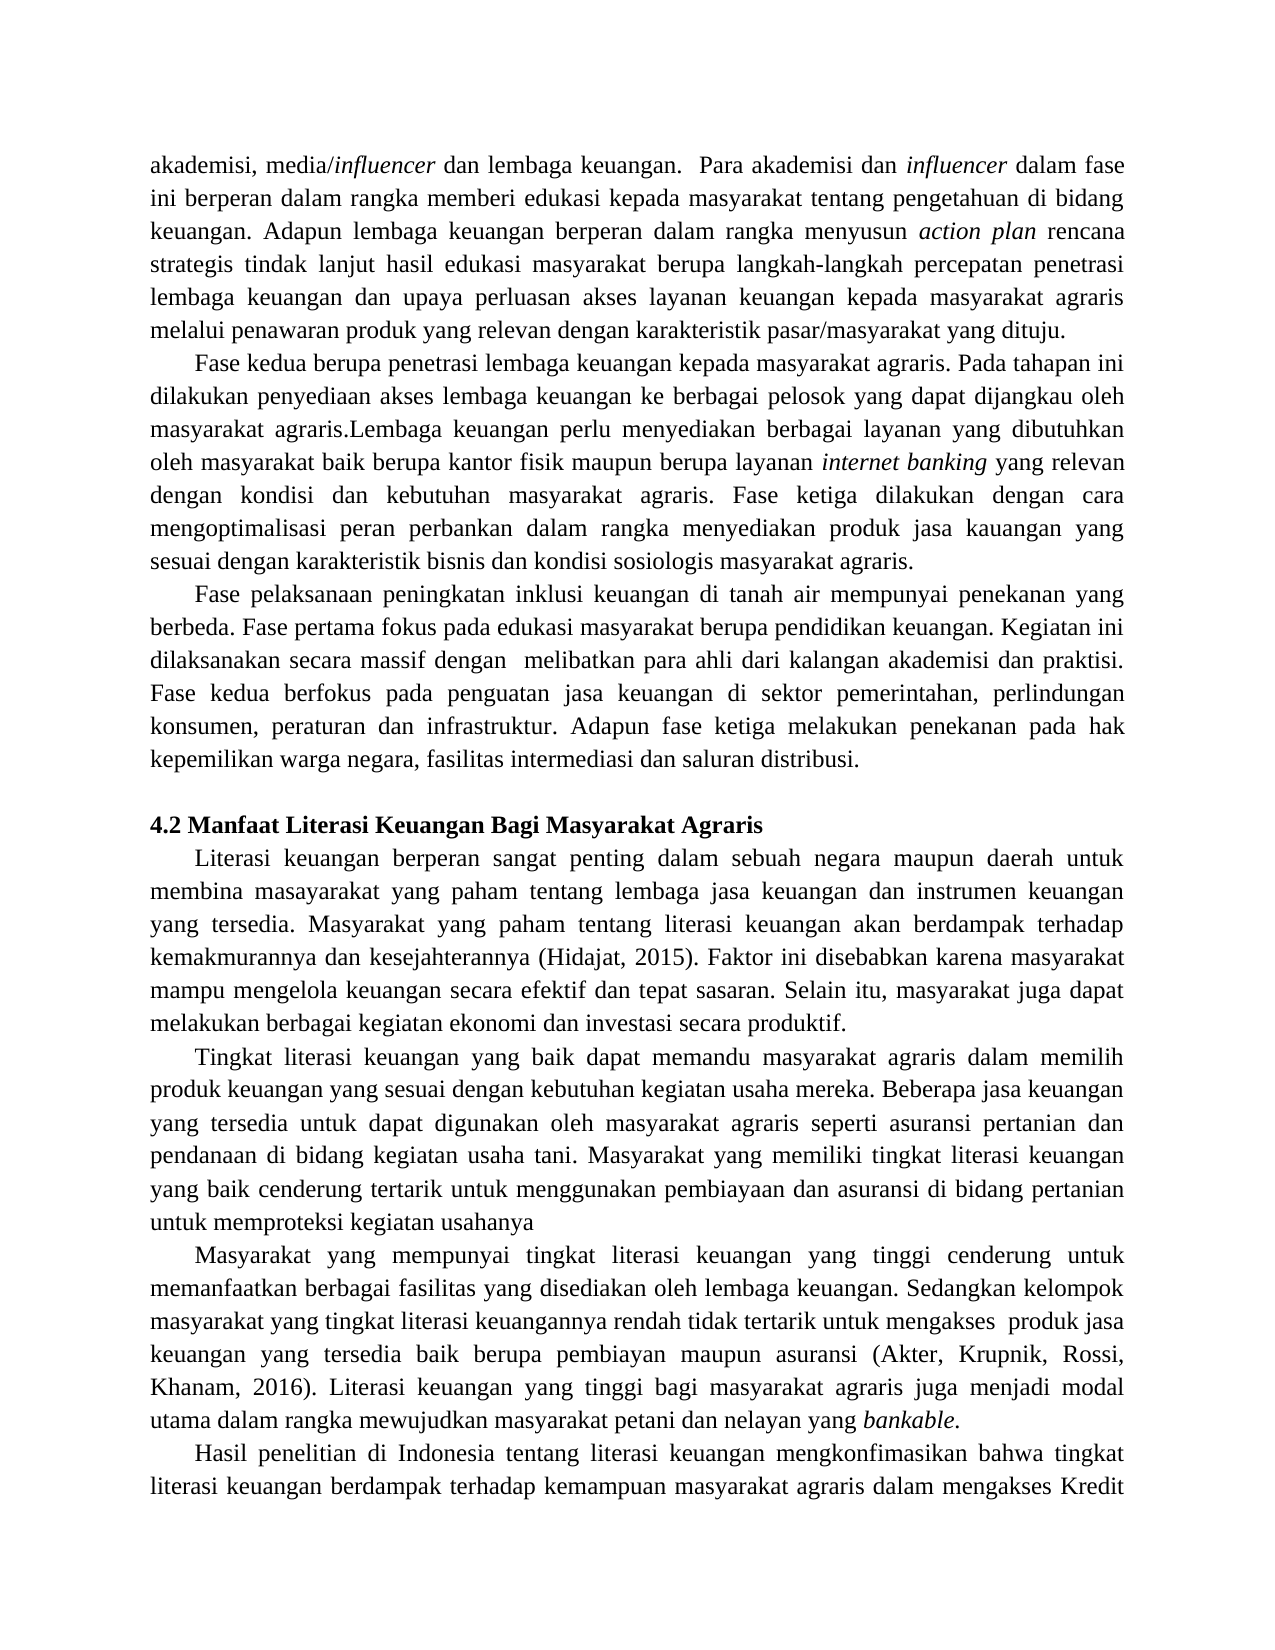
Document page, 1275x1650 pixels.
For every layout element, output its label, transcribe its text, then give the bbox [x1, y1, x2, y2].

text Fase pelaksanaan peningkatan inklusi keuangan di tanah air mempunyai penekanan yang berbeda. Fase pertama fokus pada edukasi masyarakat berupa pendidikan keuangan. Kegiatan ini dilaksanakan secara massif dengan melibatkan para ahli dari kalangan akademisi dan praktisi. Fase kedua berfokus pada penguatan jasa keuangan di sektor pemerintahan, perlindungan konsumen, peraturan dan infrastruktur. Adapun fase ketiga melakukan penekanan pada hak kepemilikan warga negara, fasilitas intermediasi dan saluran distribusi. [150, 579, 1125, 773]
text Masyarakat yang mempunyai tingkat literasi keuangan yang tinggi cenderung untuk memanfaatkan berbagai fasilitas yang disediakan oleh lembaga keuangan. Sedangkan kelompok masyarakat yang tingkat literasi keuangannya rendah tidak tertarik untuk mengakses produk jasa keuangan yang tersedia baik berupa pembiayan maupun asuransi (Akter, Krupnik, Rossi, Khanam, 2016). Literasi keuangan yang tinggi bagi masyarakat agraris juga menjadi modal utama dalam rangka mewujudkan masyarakat petani dan nelayan yang bankable. [150, 1240, 1125, 1433]
text Literasi keuangan berperan sangat penting dalam sebuah negara maupun daerah untuk membina masayarakat yang paham tentang lembaga jasa keuangan dan instrumen keuangan yang tersedia. Masyarakat yang paham tentang literasi keuangan akan berdampak terhadap kemakmurannya dan kesejahterannya (Hidajat, 2015). Faktor ini disebabkan karena masyarakat mampu mengelola keuangan secara efektif dan tepat sasaran. Selain itu, masyarakat juga dapat melakukan berbagai kegiatan ekonomi dan investasi secara produktif. [150, 843, 1125, 1037]
list 4.2 Manfaat Literasi Keuangan Bagi Masyarakat Agraris [150, 810, 1125, 839]
text Tingkat literasi keuangan yang baik dapat memandu masyarakat agraris dalam memilih produk keuangan yang sesuai dengan kebutuhan kegiatan usaha mereka. Beberapa jasa keuangan yang tersedia untuk dapat digunakan oleh masyarakat agraris seperti asuransi pertanian dan pendanaan di bidang kegiatan usaha tani. Masyarakat yang memiliki tingkat literasi keuangan yang baik cenderung tertarik untuk menggunakan pembiayaan dan asuransi di bidang pertanian untuk memproteksi kegiatan usahanya [150, 1042, 1125, 1235]
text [150, 1438, 1125, 1499]
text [150, 150, 1125, 344]
text Fase kedua berupa penetrasi lembaga keuangan kepada masyarakat agraris. Pada tahapan ini dilakukan penyediaan akses lembaga keuangan ke berbagai pelosok yang dapat dijangkau oleh masyarakat agraris.Lembaga keuangan perlu menyediakan berbagai layanan yang dibutuhkan oleh masyarakat baik berupa kantor fisik maupun berupa layanan internet banking yang relevan dengan kondisi dan kebutuhan masyarakat agraris. Fase ketiga dilakukan dengan cara mengoptimalisasi peran perbankan dalam rangka menyediakan produk jasa kauangan yang sesuai dengan karakteristik bisnis dan kondisi sosiologis masyarakat agraris. [150, 348, 1125, 575]
